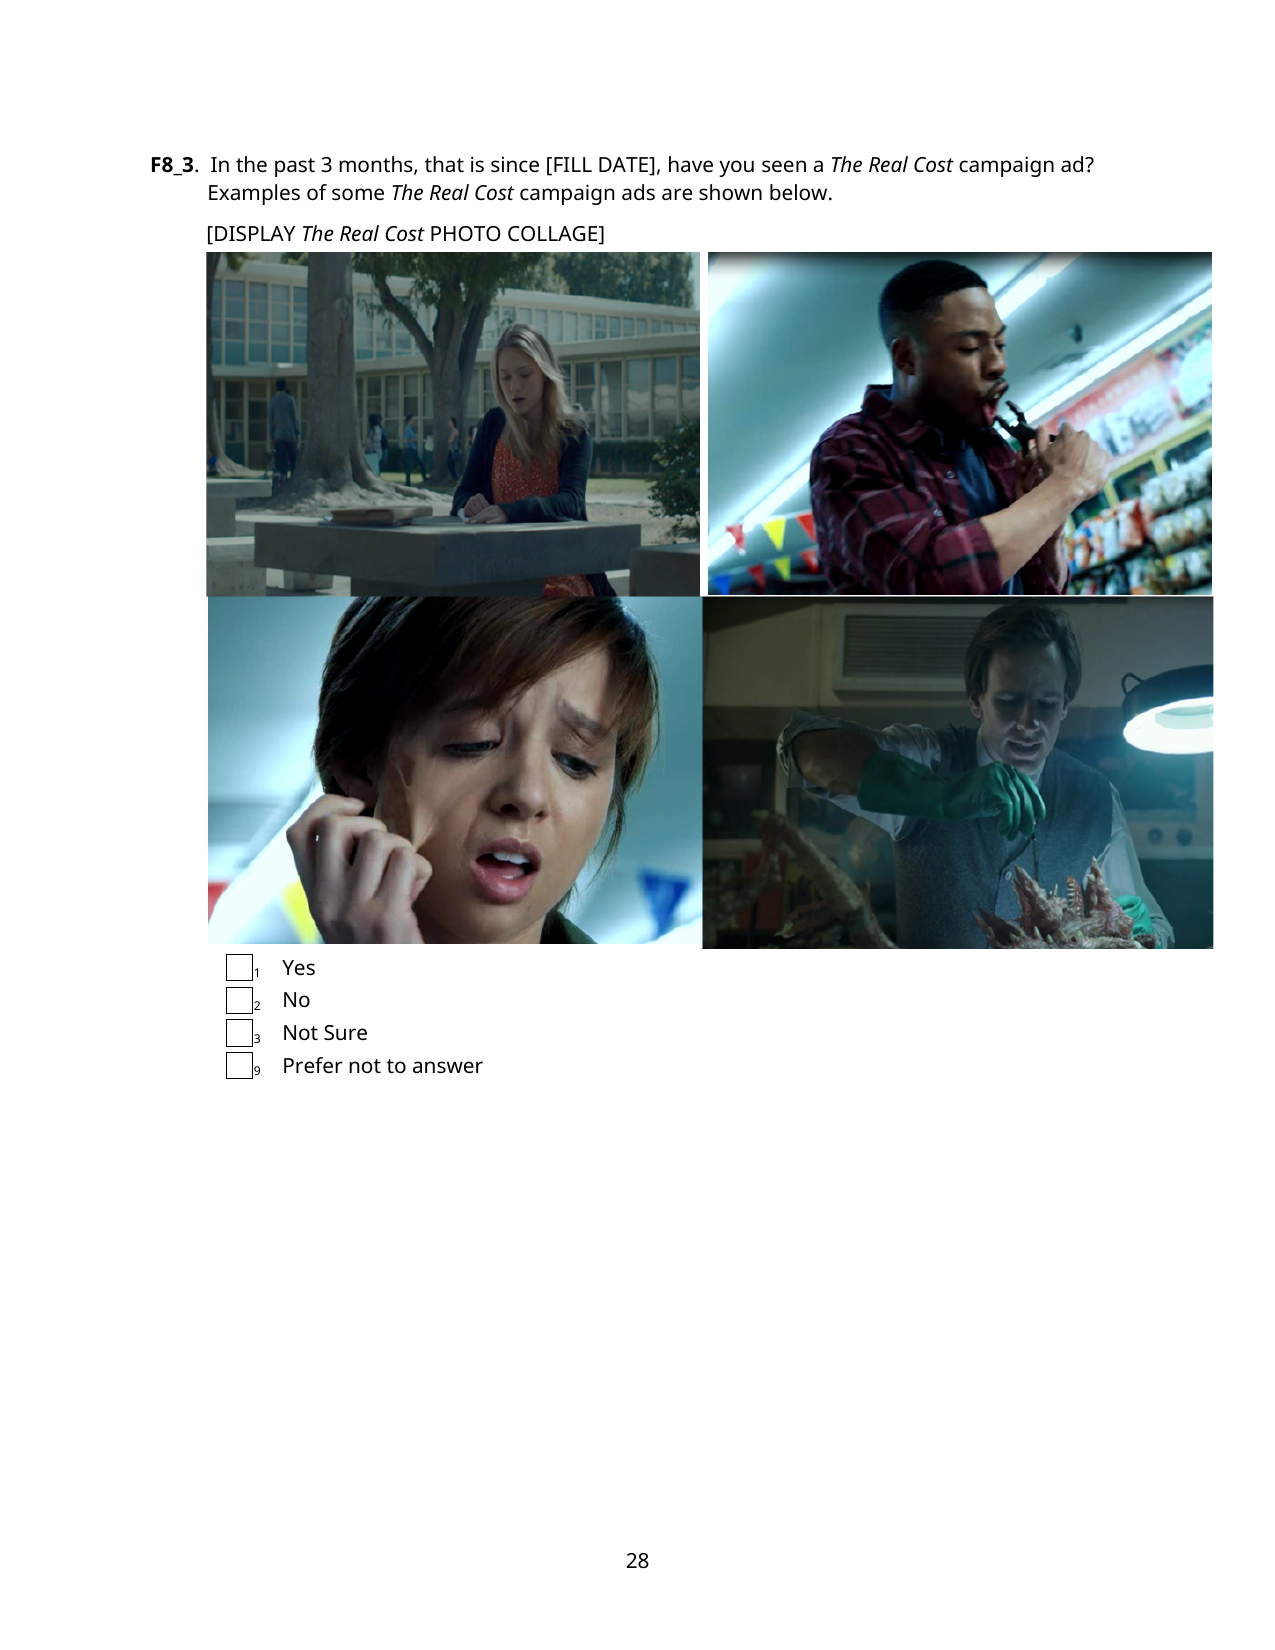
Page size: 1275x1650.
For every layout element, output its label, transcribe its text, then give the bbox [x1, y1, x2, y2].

text 3 Not Sure [225, 1018, 1125, 1047]
text 1 Yes [225, 953, 1125, 981]
text F8_3. In the past 3 months, that is since [FILL DATE], have you seen a The Real Cost campaign ad? Examples of some The Real Cost campaign ads are shown below. [150, 150, 1125, 207]
text 2 No [225, 986, 1125, 1014]
picture [206, 252, 1214, 949]
text [DISPLAY The Real Cost PHOTO COLLAGE] [206, 219, 1125, 248]
text 9 Prefer not to answer [225, 1051, 1125, 1079]
